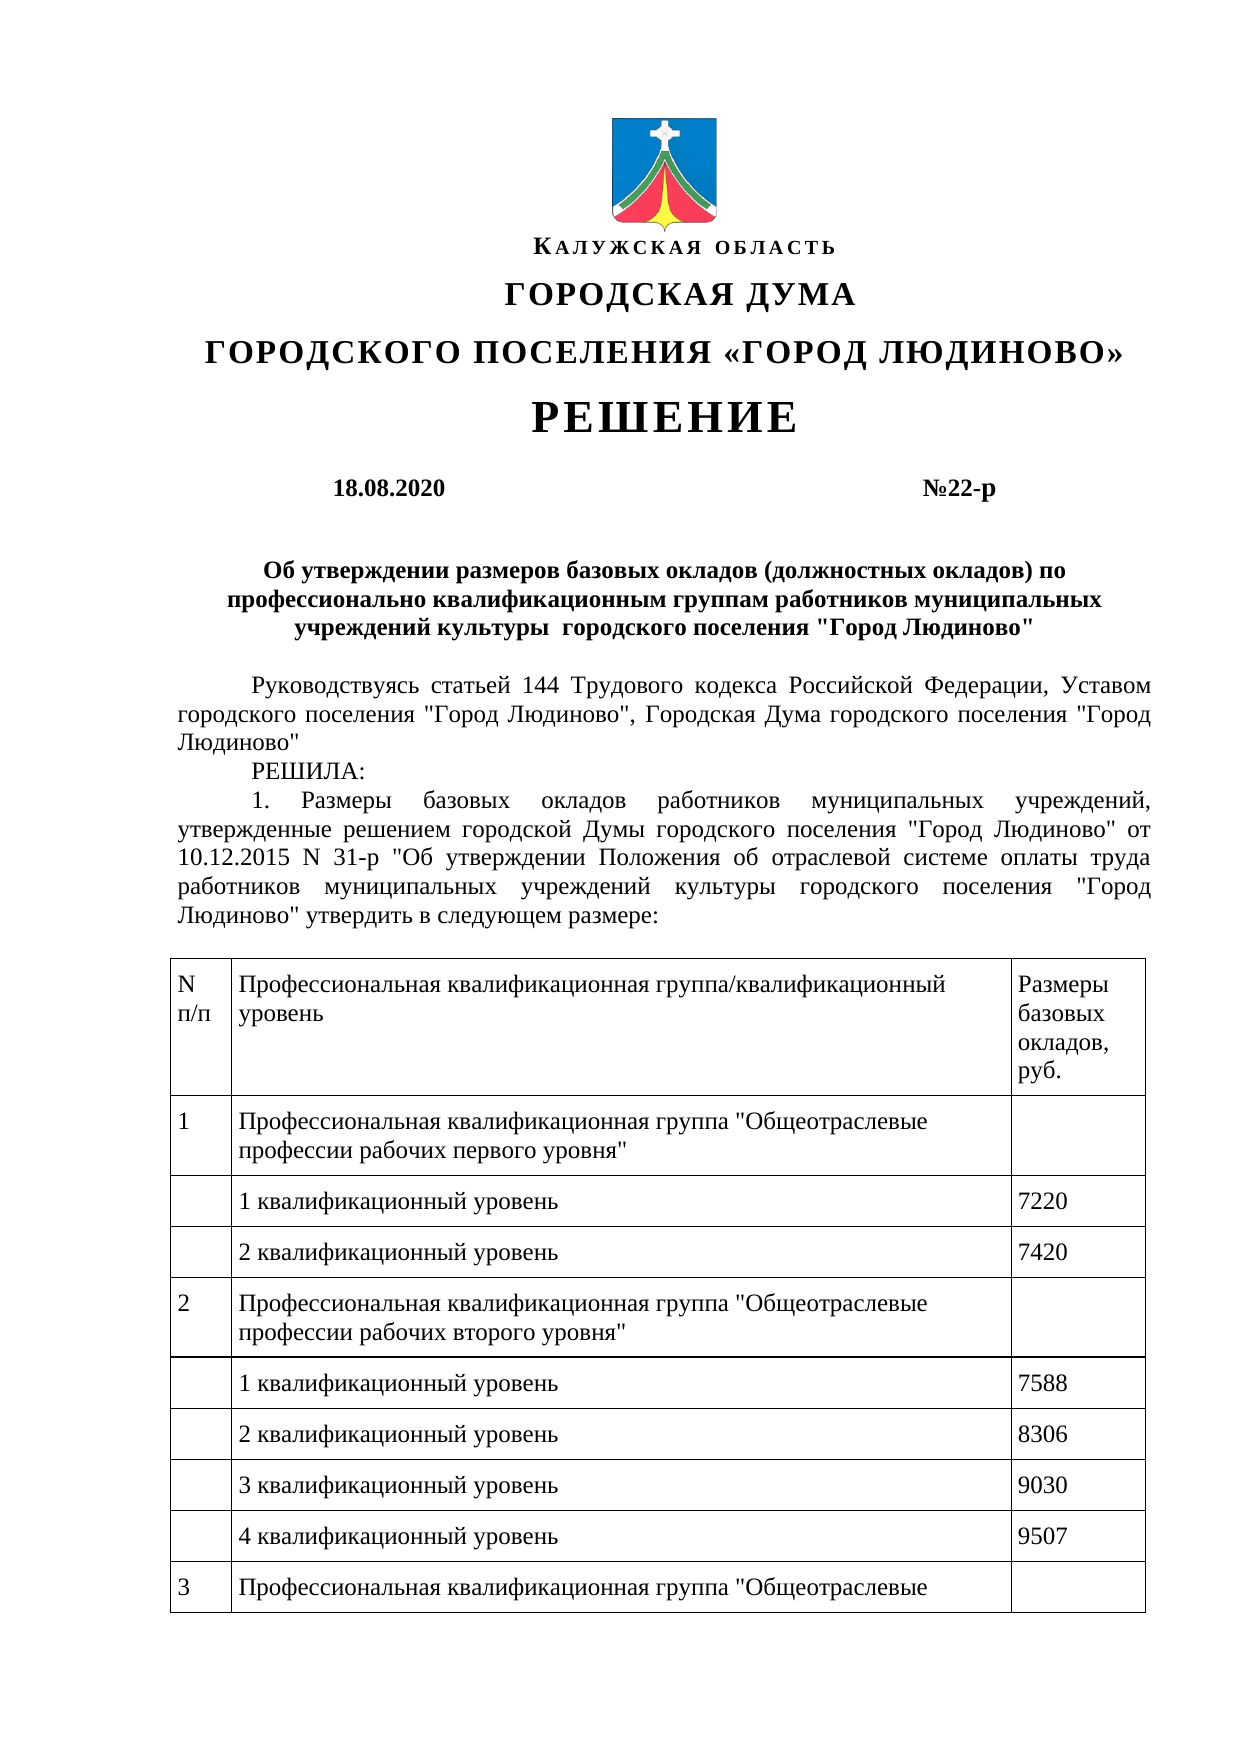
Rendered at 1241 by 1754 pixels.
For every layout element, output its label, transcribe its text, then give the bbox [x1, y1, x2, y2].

table_header Размеры базовых окладов, руб. [1012, 959, 1145, 1095]
table_cell 7588 [1012, 1358, 1145, 1407]
table_cell 1 квалификационный уровень [232, 1358, 1011, 1407]
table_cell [232, 1562, 1011, 1612]
table_cell [171, 1358, 231, 1407]
text Руководствуясь статьей 144 Трудового кодекса Российской Федерации, Уставом городского поселения "Город Людиново", Городская Дума городского поселения "Город Людиново" [177, 670, 1152, 756]
table_header N п/п [171, 959, 231, 1095]
table_cell [171, 1176, 231, 1226]
table_cell Профессиональная квалификационная группа "Общеотраслевые профессии рабочих второго уровня" [232, 1278, 1011, 1356]
text РЕШИЛА: [177, 756, 1152, 785]
table_cell [1012, 1096, 1145, 1174]
title Об утверждении размеров базовых окладов (должностных окладов) по профессионально квалификационным группам работников муниципальных учреждений культуры городского поселения "Город Людиново" [177, 555, 1152, 641]
table_cell [171, 1227, 231, 1277]
subtitle Калужская область [177, 231, 1152, 260]
table_cell [171, 1511, 231, 1561]
text городского поселения «Город ЛЮдиново» [177, 332, 1152, 370]
table_cell 3 квалификационный уровень [232, 1460, 1011, 1509]
table_cell [171, 1409, 231, 1458]
table_cell 9507 [1012, 1511, 1145, 1561]
text ГОРОДСКАЯ ДУМА [177, 274, 1152, 313]
table_cell [171, 1460, 231, 1509]
subtitle рЕШЕНИЕ [177, 389, 1152, 442]
table_cell 1 [171, 1096, 231, 1174]
table_cell [1012, 1562, 1145, 1612]
table_cell [1012, 1278, 1145, 1356]
table_cell 2 [171, 1278, 231, 1356]
table_cell 2 квалификационный уровень [232, 1409, 1011, 1458]
table_cell 7420 [1012, 1227, 1145, 1277]
table_cell 2 квалификационный уровень [232, 1227, 1011, 1277]
table_cell 4 квалификационный уровень [232, 1511, 1011, 1561]
table_cell 7220 [1012, 1176, 1145, 1226]
table_cell 1 квалификационный уровень [232, 1176, 1011, 1226]
picture [612, 118, 717, 232]
table_cell 8306 [1012, 1409, 1145, 1458]
text 1. Размеры базовых окладов работников муниципальных учреждений, утвержденные решением городской Думы городского поселения "Город Людиново" от 10.12.2015 N 31-р "Об утверждении Положения об отраслевой системе оплаты труда работников муниципальных учреждений культуры городского поселения "Город Людиново" утвердить в следующем размере: [177, 785, 1152, 929]
table_cell 9030 [1012, 1460, 1145, 1509]
text 18.08.2020 №22-р [177, 471, 1152, 502]
table_cell Профессиональная квалификационная группа "Общеотраслевые профессии рабочих первого уровня" [232, 1096, 1011, 1174]
table_cell 3 [171, 1562, 231, 1612]
table_header Профессиональная квалификационная группа/квалификационный уровень [232, 959, 1011, 1095]
